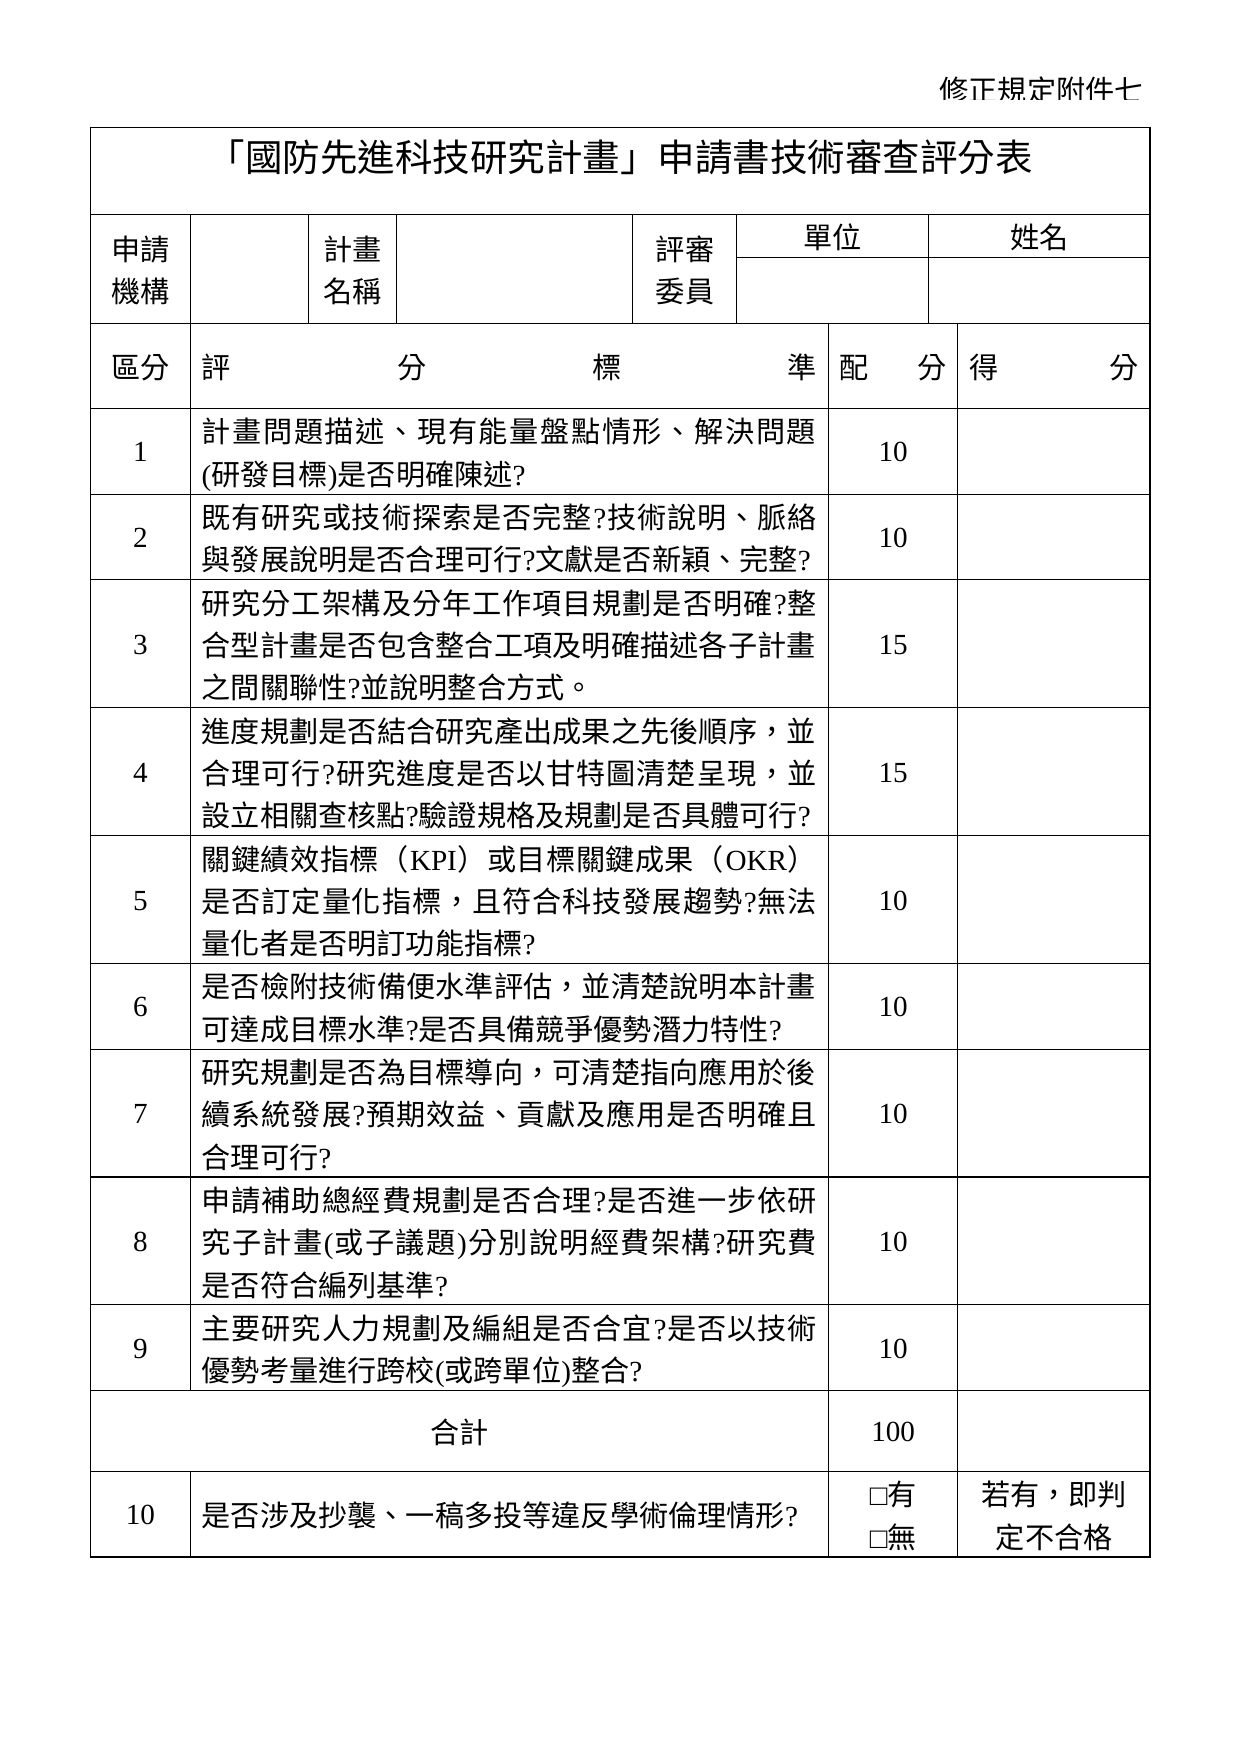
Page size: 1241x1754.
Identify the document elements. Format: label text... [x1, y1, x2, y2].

table_cell [737, 258, 928, 322]
table_cell 評審委員 [633, 215, 736, 322]
table_cell 區分 [91, 324, 190, 408]
table_cell 是否檢附技術備便水準評估，並清楚說明本計畫可達成目標水準?是否具備競爭優勢潛力特性? [191, 964, 828, 1048]
table_cell 10 [91, 1472, 190, 1556]
table_cell 評分標準 [191, 324, 828, 408]
table_cell 研究規劃是否為目標導向，可清楚指向應用於後續系統發展?預期效益、貢獻及應用是否明確且合理可行? [191, 1050, 828, 1176]
table_cell 6 [91, 964, 190, 1048]
table_cell [929, 258, 1149, 322]
table_cell 姓名 [929, 215, 1149, 257]
table_cell 10 [829, 964, 957, 1048]
table_cell 配分 [829, 324, 957, 408]
table_cell [191, 215, 308, 322]
table_cell 主要研究人力規劃及編組是否合宜?是否以技術優勢考量進行跨校(或跨單位)整合? [191, 1305, 828, 1390]
table_cell 2 [91, 495, 190, 579]
table_cell 是否涉及抄襲、一稿多投等違反學術倫理情形? [191, 1472, 828, 1556]
table_cell [958, 409, 1149, 493]
table_cell 單位 [737, 215, 928, 257]
table_cell 計畫問題描述、現有能量盤點情形、解決問題(研發目標)是否明確陳述? [191, 409, 828, 493]
table_cell 申請補助總經費規劃是否合理?是否進一步依研究子計畫(或子議題)分別說明經費架構?研究費是否符合編列基準? [191, 1178, 828, 1304]
table_cell 9 [91, 1305, 190, 1390]
table_cell 3 [91, 580, 190, 707]
table_cell 10 [829, 1305, 957, 1390]
table_cell [958, 1178, 1149, 1304]
table_cell 得分 [958, 324, 1149, 408]
table_cell 研究分工架構及分年工作項目規劃是否明確?整合型計畫是否包含整合工項及明確描述各子計畫之間關聯性?並說明整合方式。 [191, 580, 828, 707]
table_cell 關鍵績效指標（KPI）或目標關鍵成果（OKR）是否訂定量化指標，且符合科技發展趨勢?無法量化者是否明訂功能指標? [191, 836, 828, 963]
table_cell 計畫 名稱 [309, 215, 396, 322]
table_cell 15 [829, 708, 957, 835]
table_cell 15 [829, 580, 957, 707]
table_cell 10 [829, 1050, 957, 1176]
table_cell 合計 [91, 1391, 828, 1471]
table_cell 10 [829, 409, 957, 493]
table_cell 7 [91, 1050, 190, 1176]
table_cell [958, 708, 1149, 835]
table_cell [958, 964, 1149, 1048]
table_cell [958, 495, 1149, 579]
table_cell 10 [829, 1178, 957, 1304]
table_cell 若有，即判定不合格 [958, 1472, 1149, 1556]
table_cell 100 [829, 1391, 957, 1471]
table_cell □有 □無 [829, 1472, 957, 1556]
table_cell 10 [829, 836, 957, 963]
table_cell 申請機構 [91, 215, 190, 322]
table_cell 4 [91, 708, 190, 835]
table_cell 1 [91, 409, 190, 493]
table_cell 8 [91, 1178, 190, 1304]
table_cell [397, 215, 632, 322]
table_cell 既有研究或技術探索是否完整?技術說明、脈絡與發展說明是否合理可行?文獻是否新穎、完整? [191, 495, 828, 579]
table_cell 進度規劃是否結合研究產出成果之先後順序，並合理可行?研究進度是否以甘特圖清楚呈現，並設立相關查核點?驗證規格及規劃是否具體可行? [191, 708, 828, 835]
table_cell [958, 836, 1149, 963]
table_cell 10 [829, 495, 957, 579]
table_cell [958, 580, 1149, 707]
table_header 「國防先進科技研究計畫」申請書技術審查評分表 [91, 128, 1149, 214]
table_cell 5 [91, 836, 190, 963]
table_cell [958, 1050, 1149, 1176]
table_cell [958, 1305, 1149, 1390]
table_cell [958, 1391, 1149, 1471]
